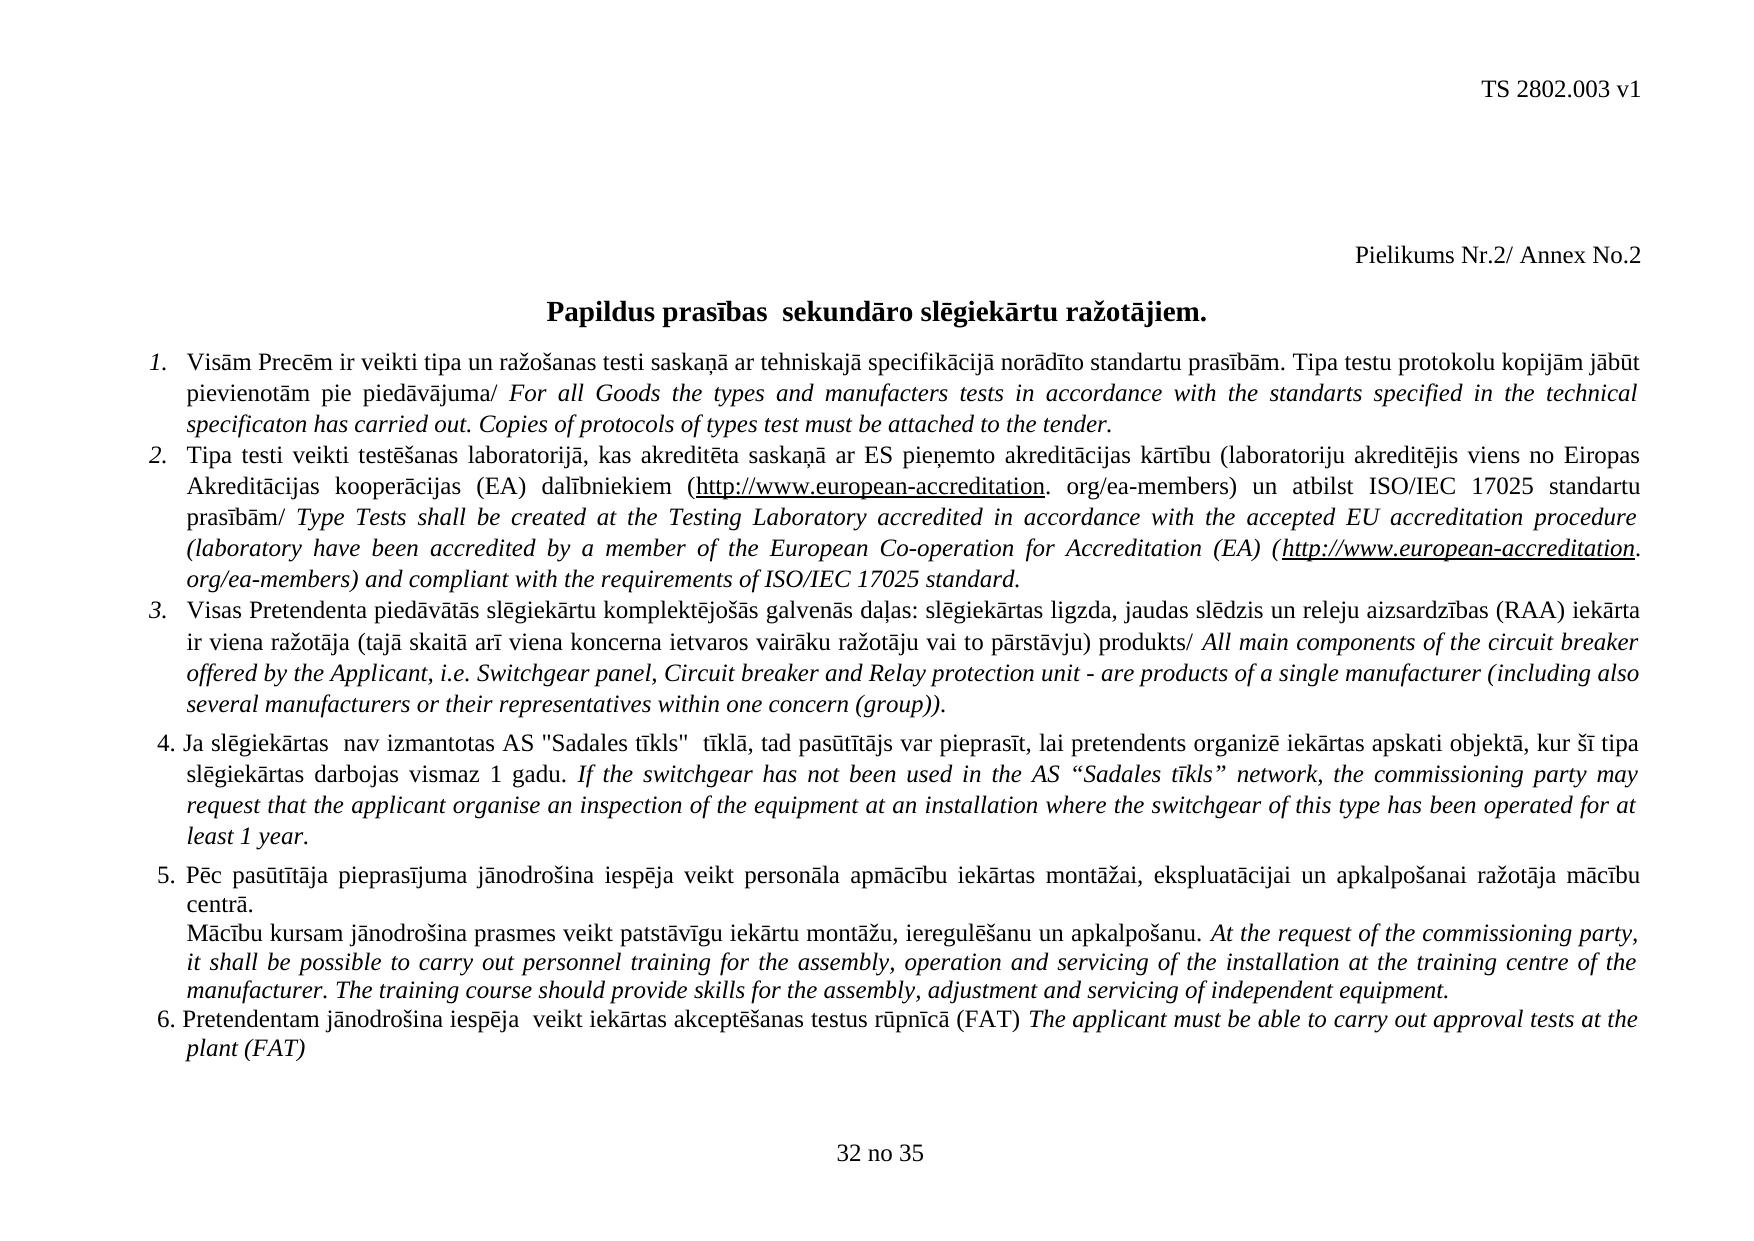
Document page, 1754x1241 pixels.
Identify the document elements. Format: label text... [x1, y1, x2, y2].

text Mācību kursam jānodrošina prasmes veikt patstāvīgu iekārtu montāžu, ieregulēšanu un apkalpošanu. At the request of the commissioning party, it shall be possible to carry out personnel training for the assembly, operation and servicing of the installation at the training centre of the manufacturer. The training course should provide skills for the assembly, adjustment and servicing of independent equipment. [186, 918, 1641, 1004]
text Papildus prasības sekundāro slēgiekārtu ražotājiem. [112, 294, 1641, 328]
text 6. Pretendentam jānodrošina iespēja veikt iekārtas akceptēšanas testus rūpnīcā (FAT) The applicant must be able to carry out approval tests at the plant (FAT) [157, 1004, 1641, 1062]
list Visas Pretendenta piedāvātās slēgiekārtu komplektējošās galvenās daļas: slēgiekārtas ligzda, jaudas slēdzis un releju aizsardzības (RAA) iekārta ir viena ražotāja (tajā skaitā arī viena koncerna ietvaros vairāku ražotāju vai to pārstāvju) produkts/ All main components of the circuit breaker offered by the Applicant, i.e. Switchgear panel, Circuit breaker and Relay protection unit - are products of a single manufacturer (including also several manufacturers or their representatives within one concern (group)). [149, 596, 1641, 717]
text 4. Ja slēgiekārtas nav izmantotas AS "Sadales tīkls" tīklā, tad pasūtītājs var pieprasīt, lai pretendents organizē iekārtas apskati objektā, kur šī tipa slēgiekārtas darbojas vismaz 1 gadu. If the switchgear has not been used in the AS “Sadales tīkls” network, the commissioning party may request that the applicant organise an inspection of the equipment at an installation where the switchgear of this type has been operated for at least 1 year. [157, 728, 1641, 850]
list Pielikums Nr.2/ Annex No.2 [187, 241, 1641, 269]
text 5. Pēc pasūtītāja pieprasījuma jānodrošina iespēja veikt personāla apmācību iekārtas montāžai, ekspluatācijai un apkalpošanai ražotāja mācību centrā. [157, 861, 1641, 918]
list Tipa testi veikti testēšanas laboratorijā, kas akreditēta saskaņā ar ES pieņemto akreditācijas kārtību (laboratoriju akreditējis viens no Eiropas Akreditācijas kooperācijas (EA) dalībniekiem (http://www.european-accreditation. org/ea-members) un atbilst ISO/IEC 17025 standartu prasībām/ Type Tests shall be created at the Testing Laboratory accredited in accordance with the accepted EU accreditation procedure (laboratory have been accredited by a member of the European Co-operation for Accreditation (EA) (http://www.european-accreditation. org/ea-members) and compliant with the requirements of ISO/IEC 17025 standard. [149, 440, 1641, 593]
list Visām Precēm ir veikti tipa un ražošanas testi saskaņā ar tehniskajā specifikācijā norādīto standartu prasībām. Tipa testu protokolu kopijām jābūt pievienotām pie piedāvājuma/ For all Goods the types and manufacters tests in accordance with the standarts specified in the technical specificaton has carried out. Copies of protocols of types test must be attached to the tender. [149, 347, 1641, 438]
